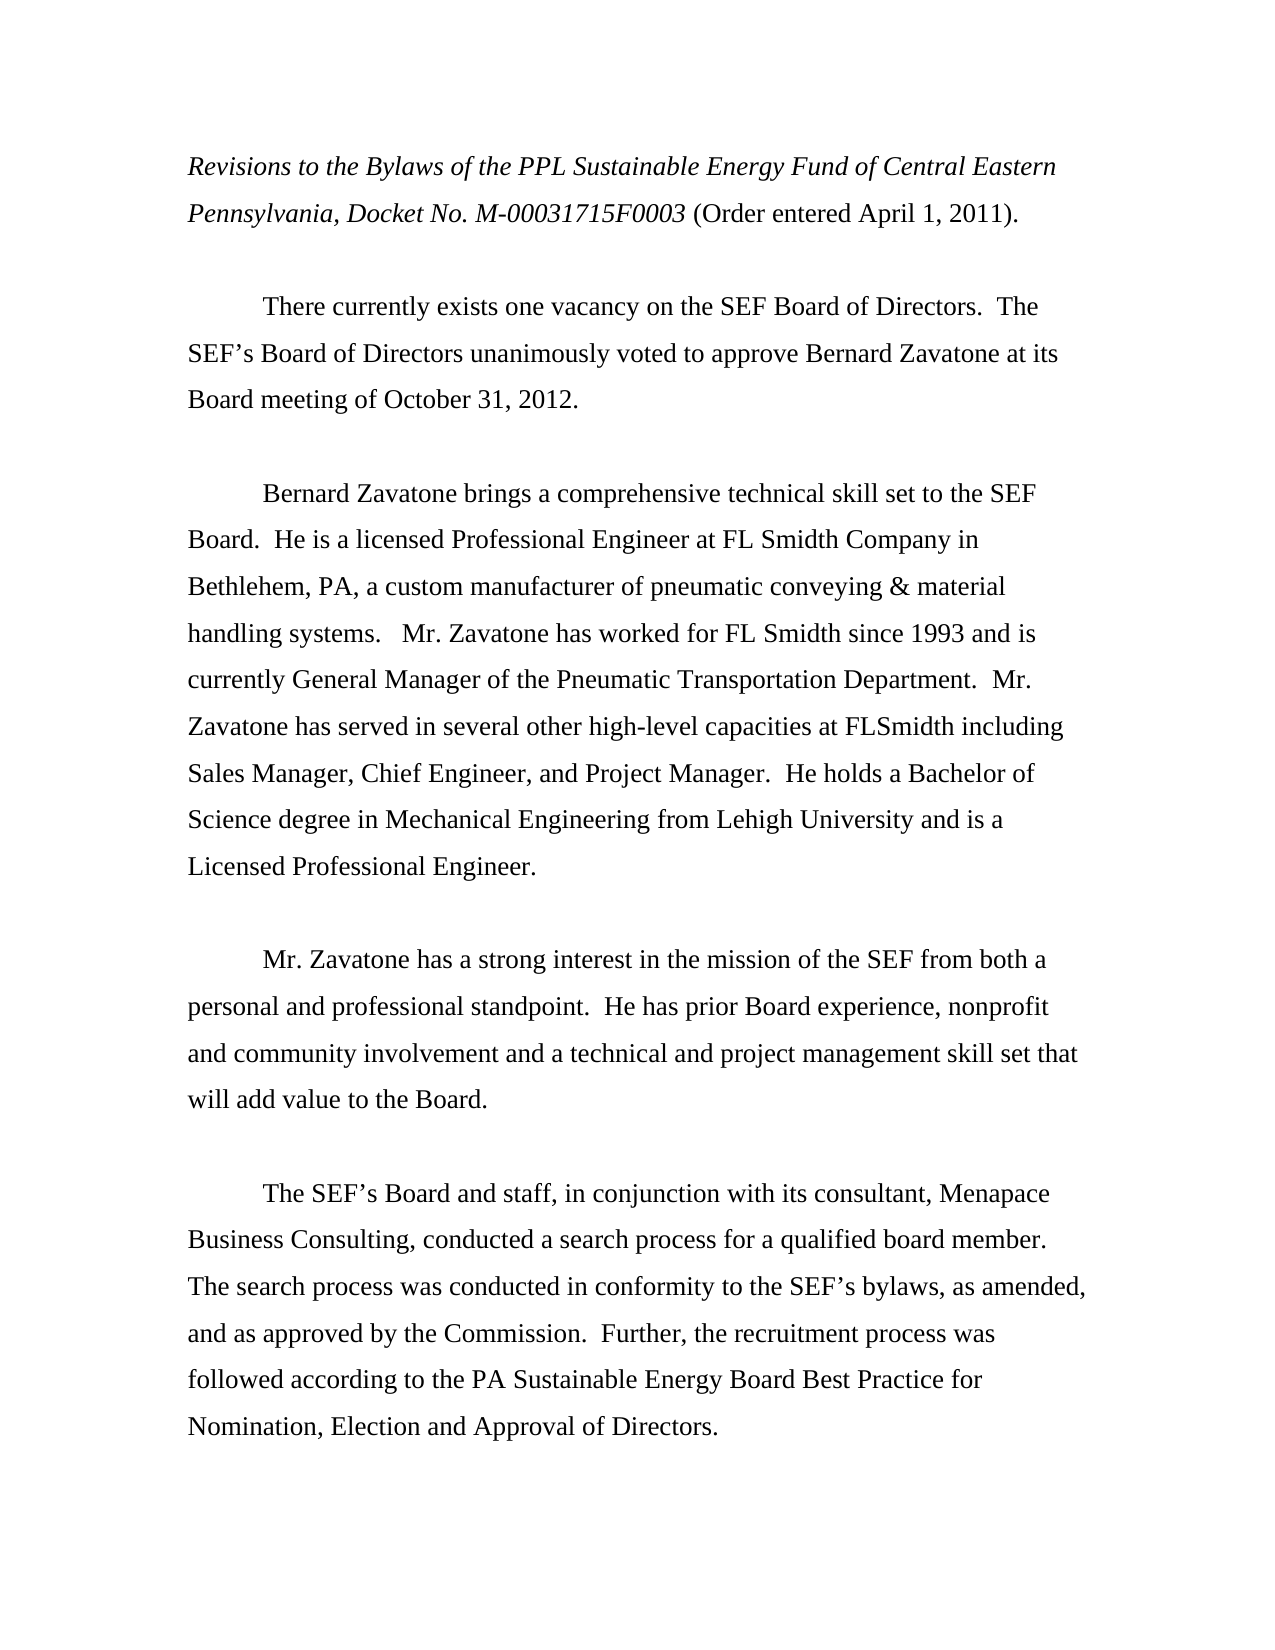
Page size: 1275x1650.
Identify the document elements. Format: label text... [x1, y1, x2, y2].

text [187, 150, 1087, 228]
text Mr. Zavatone has a strong interest in the mission of the SEF from both a personal and professional standpoint. He has prior Board experience, nonprofit and community involvement and a technical and project management skill set that will add value to the Board. [187, 943, 1087, 1114]
text Bernard Zavatone brings a comprehensive technical skill set to the SEF Board. He is a licensed Professional Engineer at FL Smidth Company in Bethlehem, PA, a custom manufacturer of pneumatic conveying & material handling systems. Mr. Zavatone has worked for FL Smidth since 1993 and is currently General Manager of the Pneumatic Transportation Department. Mr. Zavatone has served in several other high-level capacities at FLSmidth including Sales Manager, Chief Engineer, and Project Manager. He holds a Bachelor of Science degree in Mechanical Engineering from Lehigh University and is a Licensed Professional Engineer. [187, 477, 1087, 881]
text The SEF’s Board and staff, in conjunction with its consultant, Menapace Business Consulting, conducted a search process for a qualified board member. The search process was conducted in conformity to the SEF’s bylaws, as amended, and as approved by the Commission. Further, the recruitment process was followed according to the PA Sustainable Energy Board Best Practice for Nomination, Election and Approval of Directors. [187, 1177, 1087, 1441]
text There currently exists one vacancy on the SEF Board of Directors. The SEF’s Board of Directors unanimously voted to approve Bernard Zavatone at its Board meeting of October 31, 2012. [187, 290, 1087, 414]
